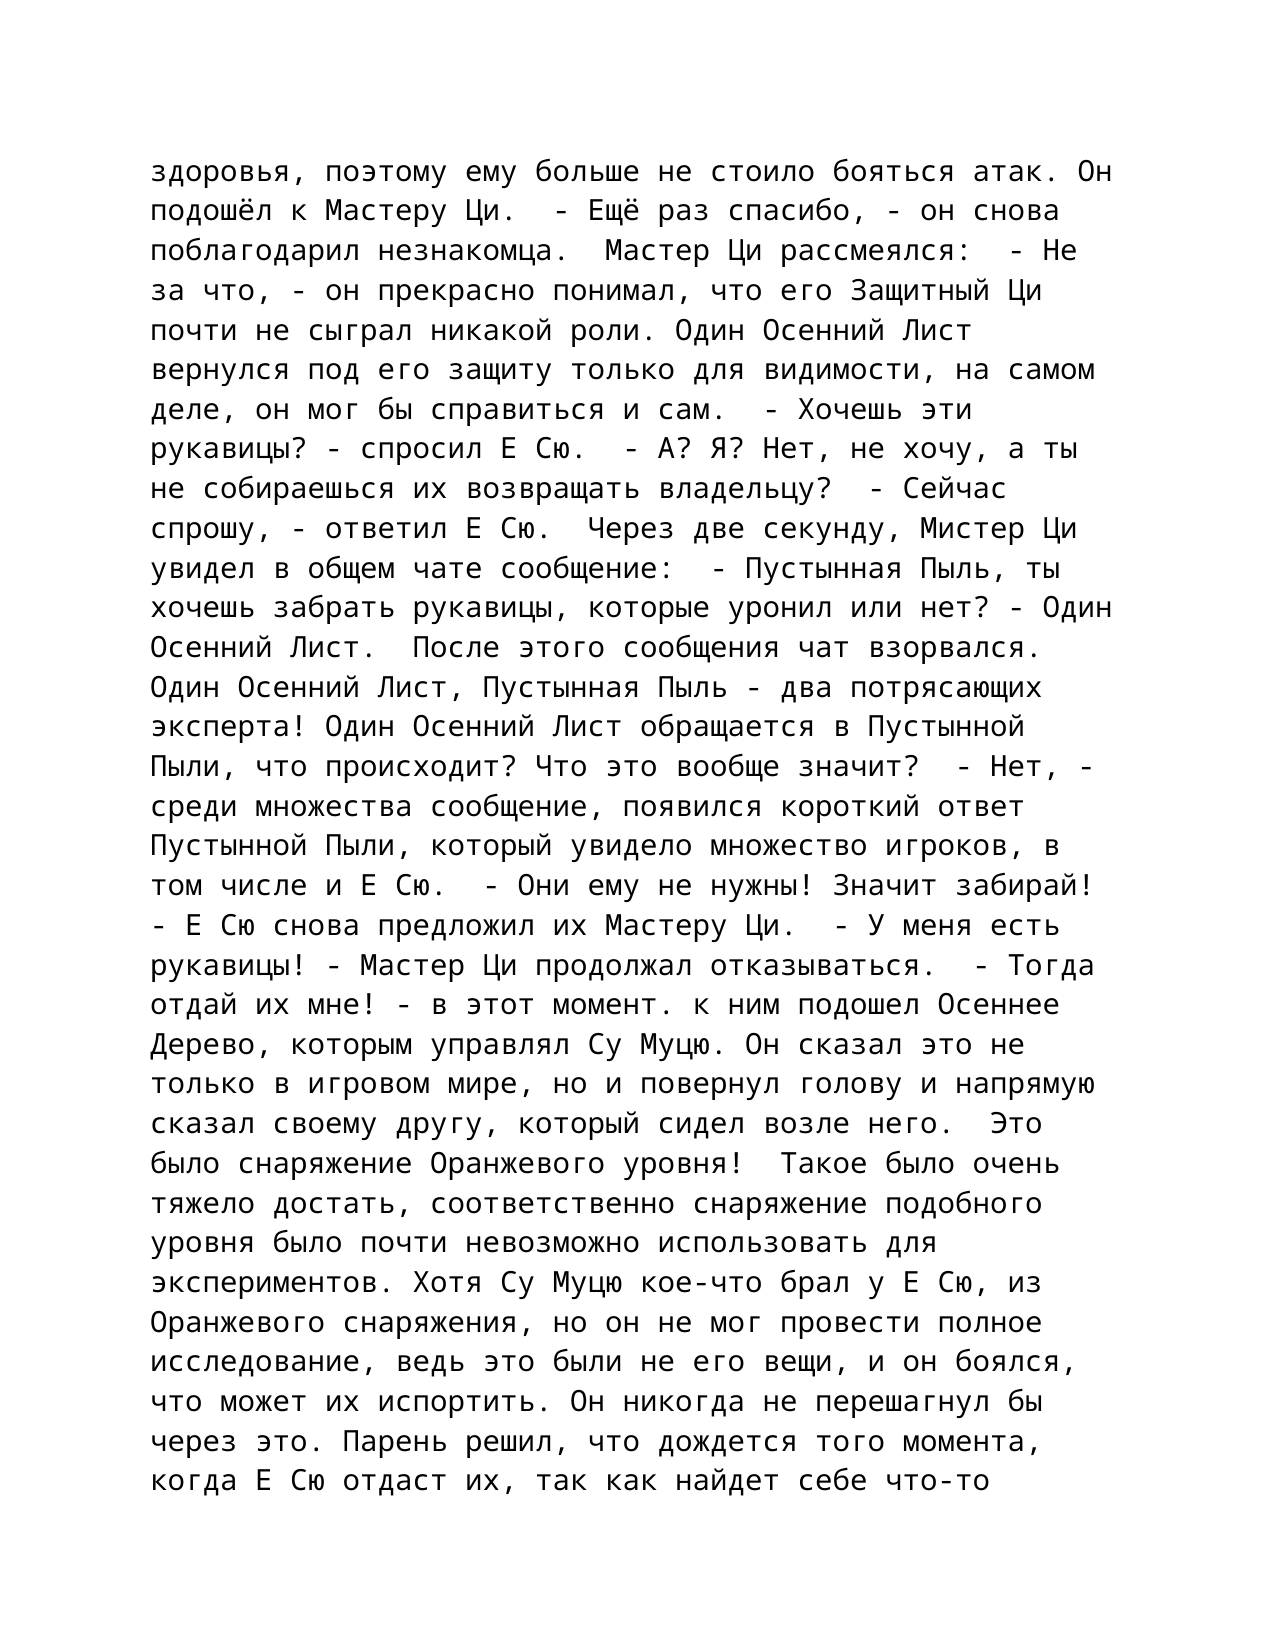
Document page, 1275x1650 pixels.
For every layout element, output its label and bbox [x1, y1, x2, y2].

text [150, 150, 1125, 1499]
